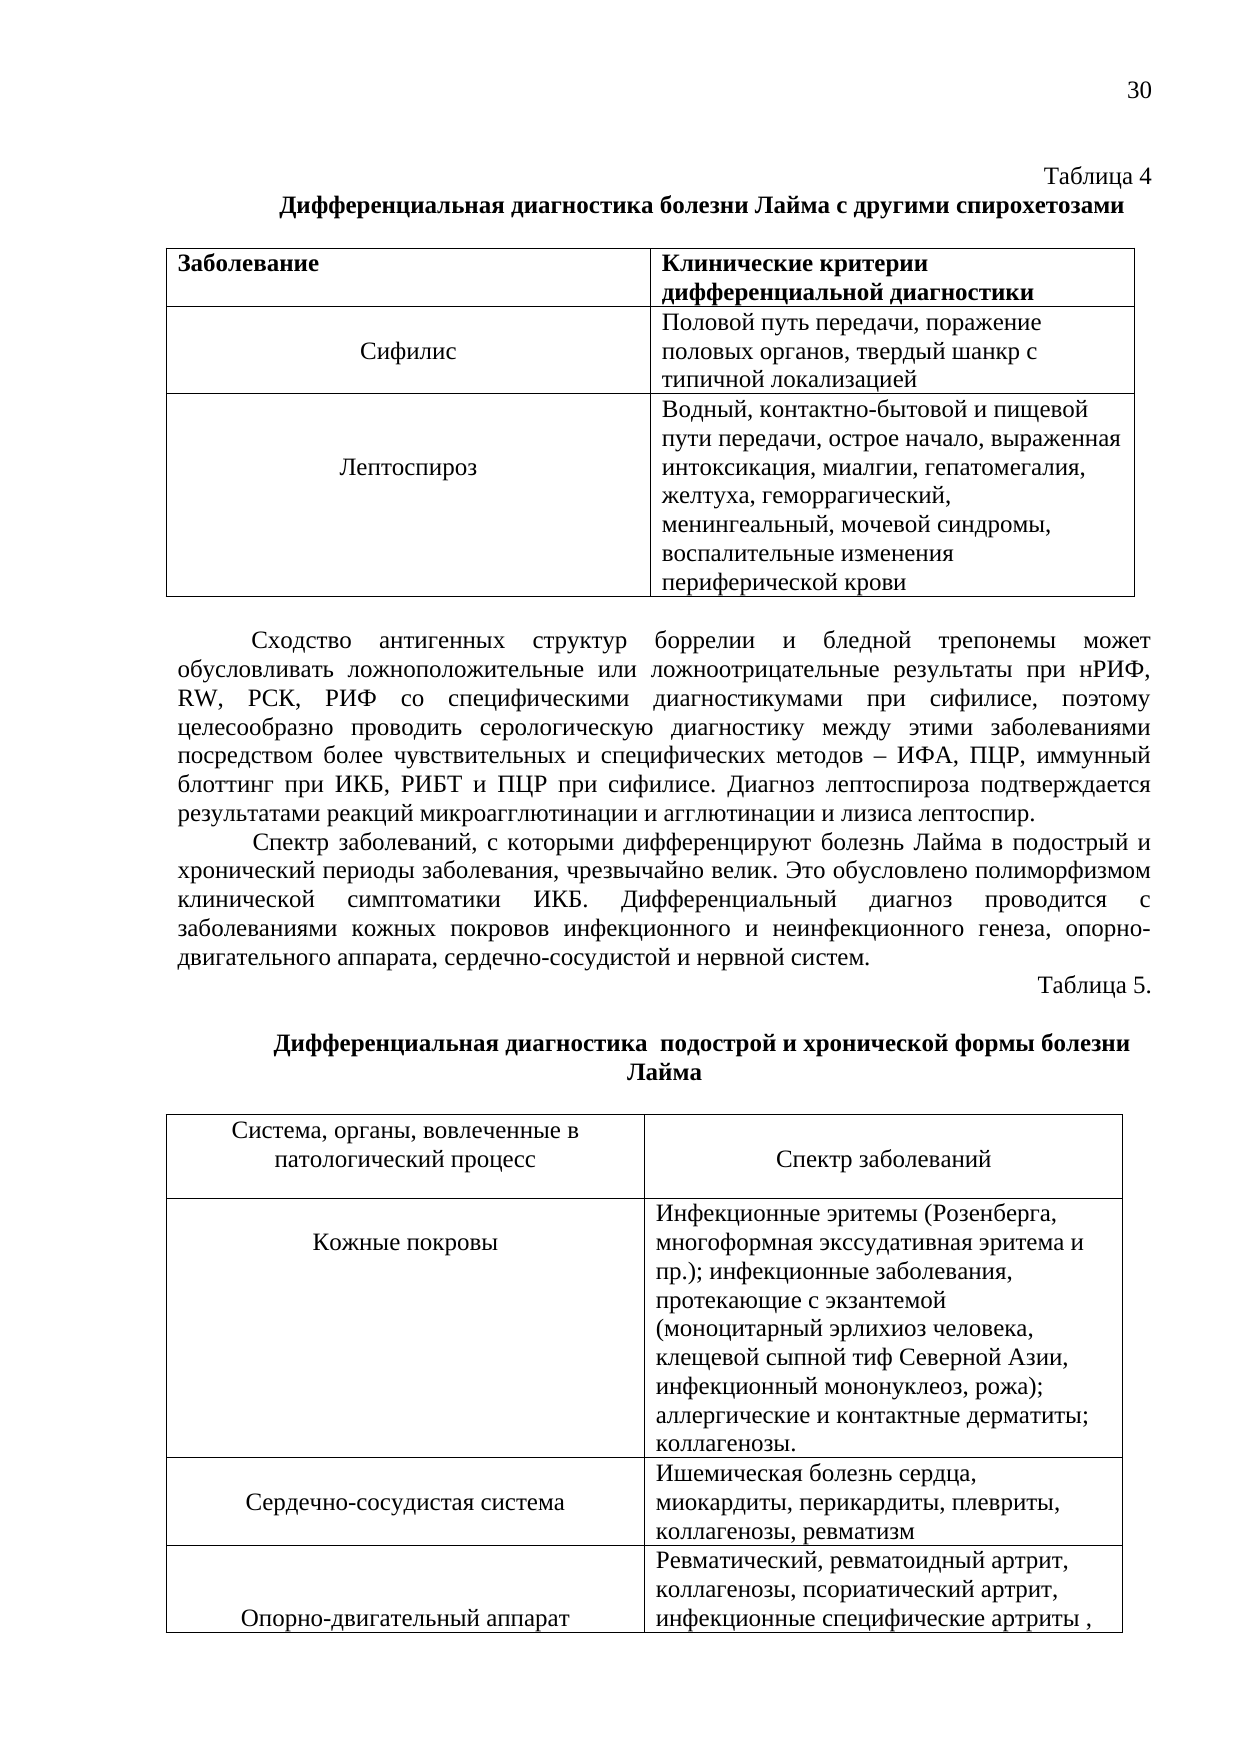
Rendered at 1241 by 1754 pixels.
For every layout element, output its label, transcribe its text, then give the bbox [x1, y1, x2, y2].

table_header Заболевание [167, 249, 650, 306]
table_cell Ишемическая болезнь сердца, миокардиты, перикардиты, плевриты, коллагенозы, ревматизм [645, 1458, 1122, 1544]
table_cell Сердечно-сосудистая система [167, 1458, 644, 1544]
text Дифференциальная диагностика болезни Лайма с другими спирохетозами [177, 190, 1152, 219]
table_cell Половой путь передачи, поражение половых органов, твердый шанкр с типичной локализацией [651, 307, 1134, 393]
text Дифференциальная диагностика подострой и хронической формы болезни Лайма [177, 1028, 1152, 1085]
table_cell Сифилис [167, 307, 650, 393]
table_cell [167, 1546, 644, 1632]
table_header Спектр заболеваний [645, 1115, 1122, 1197]
text Таблица 4 [177, 161, 1152, 190]
table_header Клинические критерии дифференциальной диагностики [651, 249, 1134, 306]
text Спектр заболеваний, с которыми дифференцируют болезнь Лайма в подострый и хронический периоды заболевания, чрезвычайно велик. Это обусловлено полиморфизмом клинической симптоматики ИКБ. Дифференциальный диагноз проводится с заболеваниями кожных покровов инфекционного и неинфекционного генеза, опорно-двигательного аппарата, сердечно-сосудистой и нервной систем. [177, 827, 1152, 970]
table_cell Инфекционные эритемы (Розенберга, многоформная экссудативная эритема и пр.); инфекционные заболевания, протекающие с экзантемой (моноцитарный эрлихиоз человека, клещевой сыпной тиф Северной Азии, инфекционный мононуклеоз, рожа); аллергические и контактные дерматиты; коллагенозы. [645, 1199, 1122, 1457]
table_cell Лептоспироз [167, 394, 650, 596]
table_cell Кожные покровы [167, 1199, 644, 1457]
text Таблица 5. [177, 970, 1152, 999]
text Сходство антигенных структур боррелии и бледной трепонемы может обусловливать ложноположительные или ложноотрицательные результаты при нРИФ, RW, РСК, РИФ со специфическими диагностикумами при сифилисе, поэтому целесообразно проводить серологическую диагностику между этими заболеваниями посредством более чувствительных и специфических методов – ИФА, ПЦР, иммунный блоттинг при ИКБ, РИБТ и ПЦР при сифилисе. Диагноз лептоспироза подтверждается результатами реакций микроагглютинации и агглютинации и лизиса лептоспир. [177, 625, 1152, 827]
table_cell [645, 1546, 1122, 1632]
table_header Система, органы, вовлеченные в патологический процесс [167, 1115, 644, 1197]
table_cell Водный, контактно-бытовой и пищевой пути передачи, острое начало, выраженная интоксикация, миалгии, гепатомегалия, желтуха, геморрагический, менингеальный, мочевой синдромы, воспалительные изменения периферической крови [651, 394, 1134, 596]
